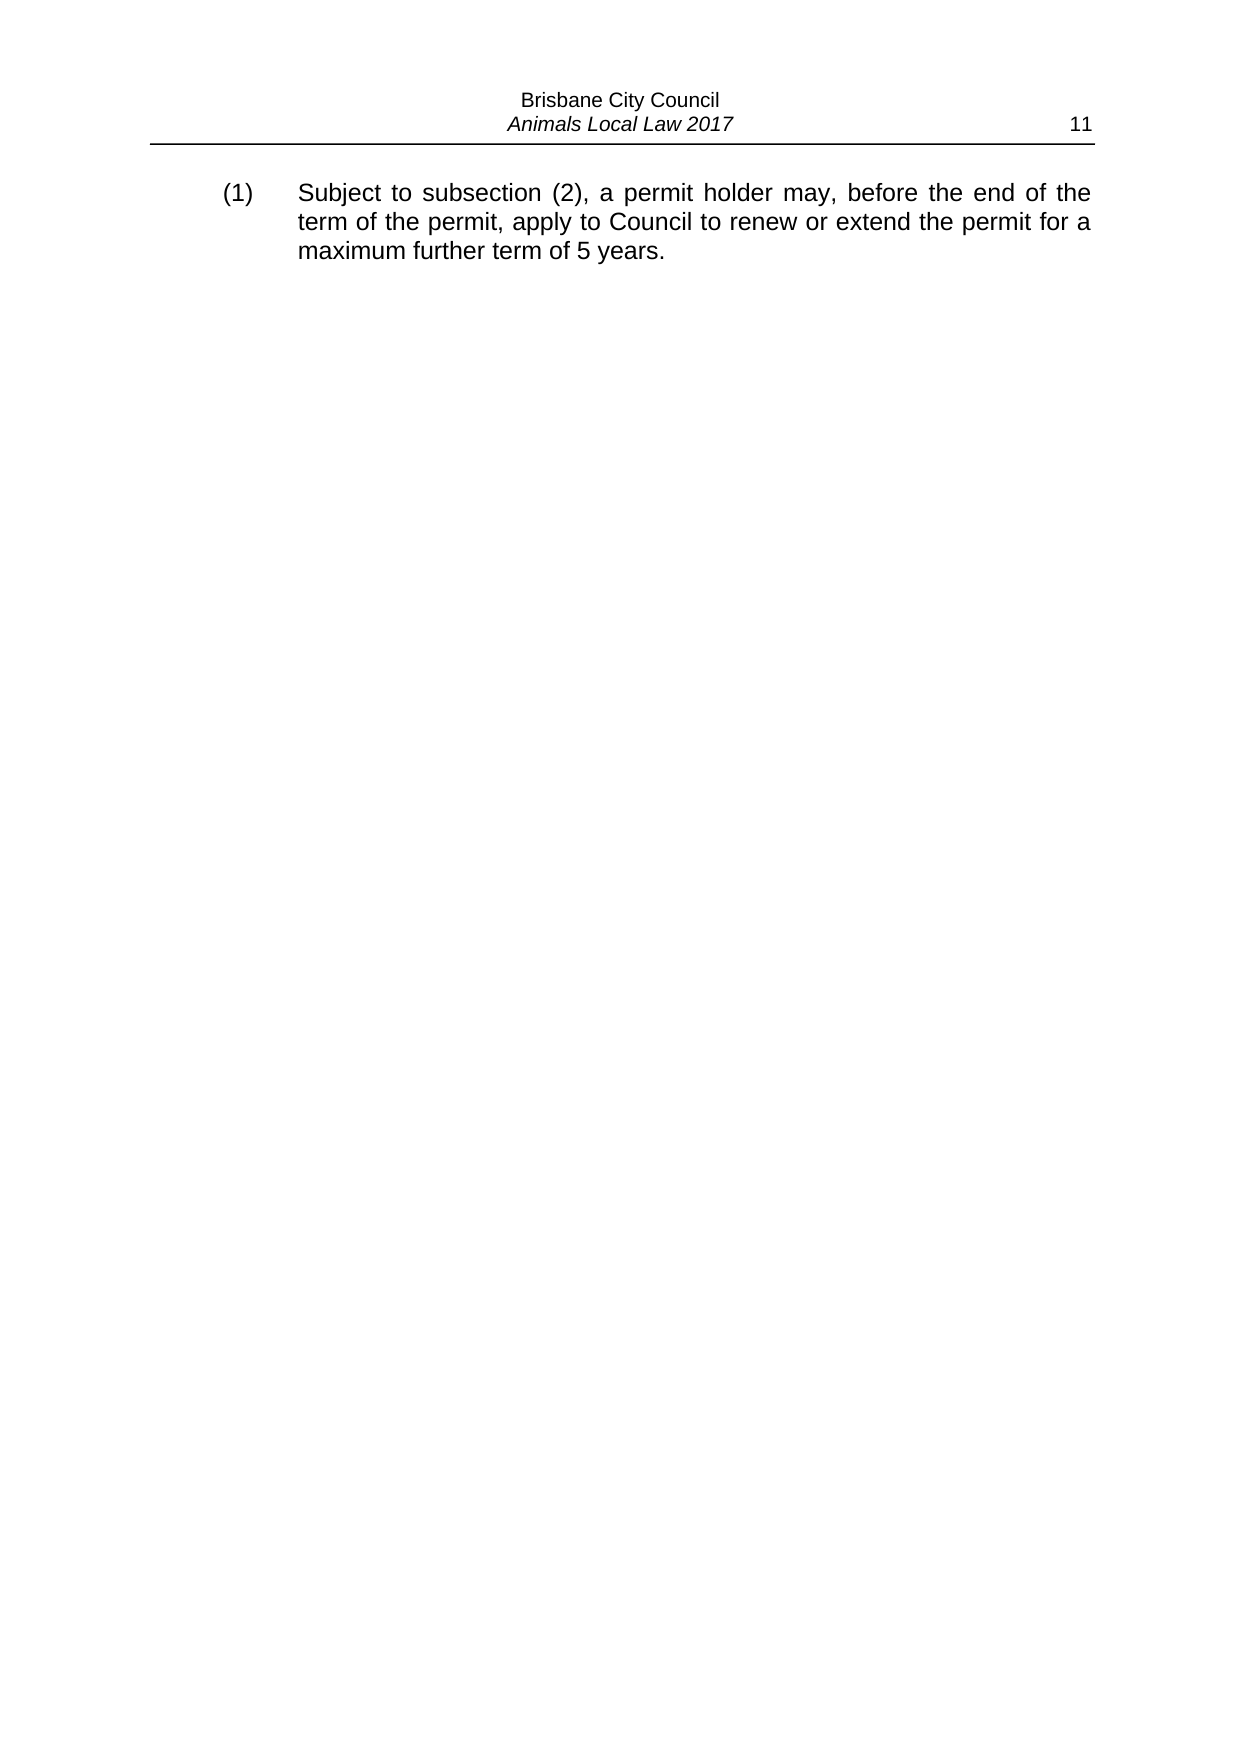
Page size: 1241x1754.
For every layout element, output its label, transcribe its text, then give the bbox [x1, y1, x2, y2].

subtitle Subject to subsection (2), a permit holder may, before the end of the term of the permit, apply to Council to renew or extend the permit for a maximum further term of 5 years. [223, 178, 1092, 264]
